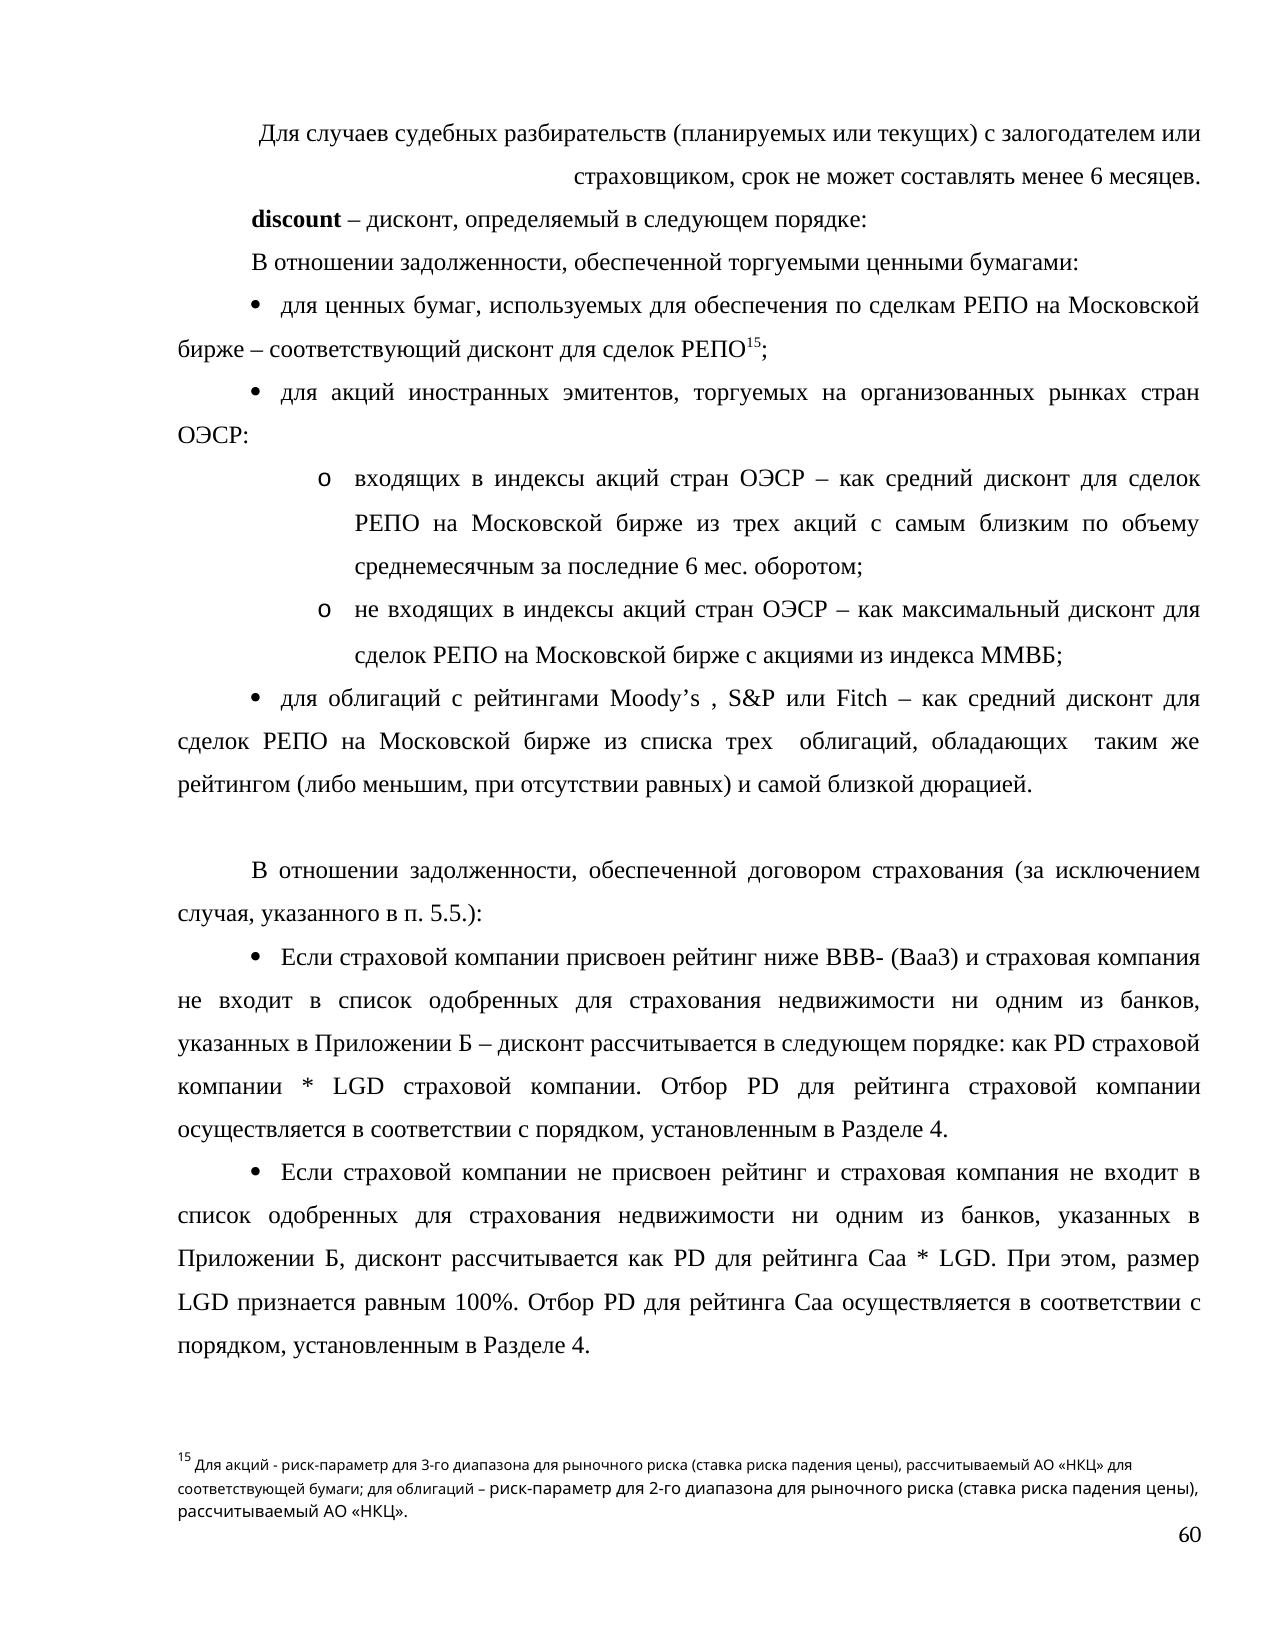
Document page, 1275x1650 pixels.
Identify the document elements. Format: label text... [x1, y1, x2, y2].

list В отношении задолженности, обеспеченной торгуемыми ценными бумагами: [177, 247, 1201, 276]
list для ценных бумаг, используемых для обеспечения по сделкам РЕПО на Московской бирже – соответствующий дисконт для сделок РЕПО; [177, 291, 1201, 362]
list для облигаций с рейтингами Moody’s , S&P или Fitch – как средний дисконт для сделок РЕПО на Московской бирже из списка трех облигаций, обладающих таким же рейтингом (либо меньшим, при отсутствии равных) и самой близкой дюрацией. [177, 683, 1201, 798]
list Для случаев судебных разбирательств (планируемых или текущих) с залогодателем или страховщиком, срок не может составлять менее 6 месяцев. [177, 118, 1201, 190]
list не входящих в индексы акций стран ОЭСР – как максимальный дисконт для сделок РЕПО на Московской бирже с акциями из индекса ММВБ; [317, 594, 1201, 668]
list Если страховой компании присвоен рейтинг ниже BBB- (Baa3) и страховая компания не входит в список одобренных для страхования недвижимости ни одним из банков, указанных в Приложении Б – дисконт рассчитывается в следующем порядке: как PD страховой компании * LGD страховой компании. Отбор PD для рейтинга страховой компании осуществляется в соответствии с порядком, установленным в Разделе 4. [177, 942, 1201, 1143]
text В отношении задолженности, обеспеченной договором страхования (за исключением случая, указанного в п. 5.5.): [177, 855, 1201, 927]
list discount – дисконт, определяемый в следующем порядке: [177, 204, 1201, 233]
list входящих в индексы акций стран ОЭСР – как средний дисконт для сделок РЕПО на Московской бирже из трех акций с самым близким по объему среднемесячным за последние 6 мес. оборотом; [317, 463, 1201, 580]
list для акций иностранных эмитентов, торгуемых на организованных рынках стран ОЭСР: [177, 377, 1201, 449]
list Если страховой компании не присвоен рейтинг и страховая компания не входит в список одобренных для страхования недвижимости ни одним из банков, указанных в Приложении Б, дисконт рассчитывается как PD для рейтинга Caa * LGD. При этом, размер LGD признается равным 100%. Отбор PD для рейтинга Caa осуществляется в соответствии с порядком, установленным в Разделе 4. [177, 1157, 1201, 1358]
